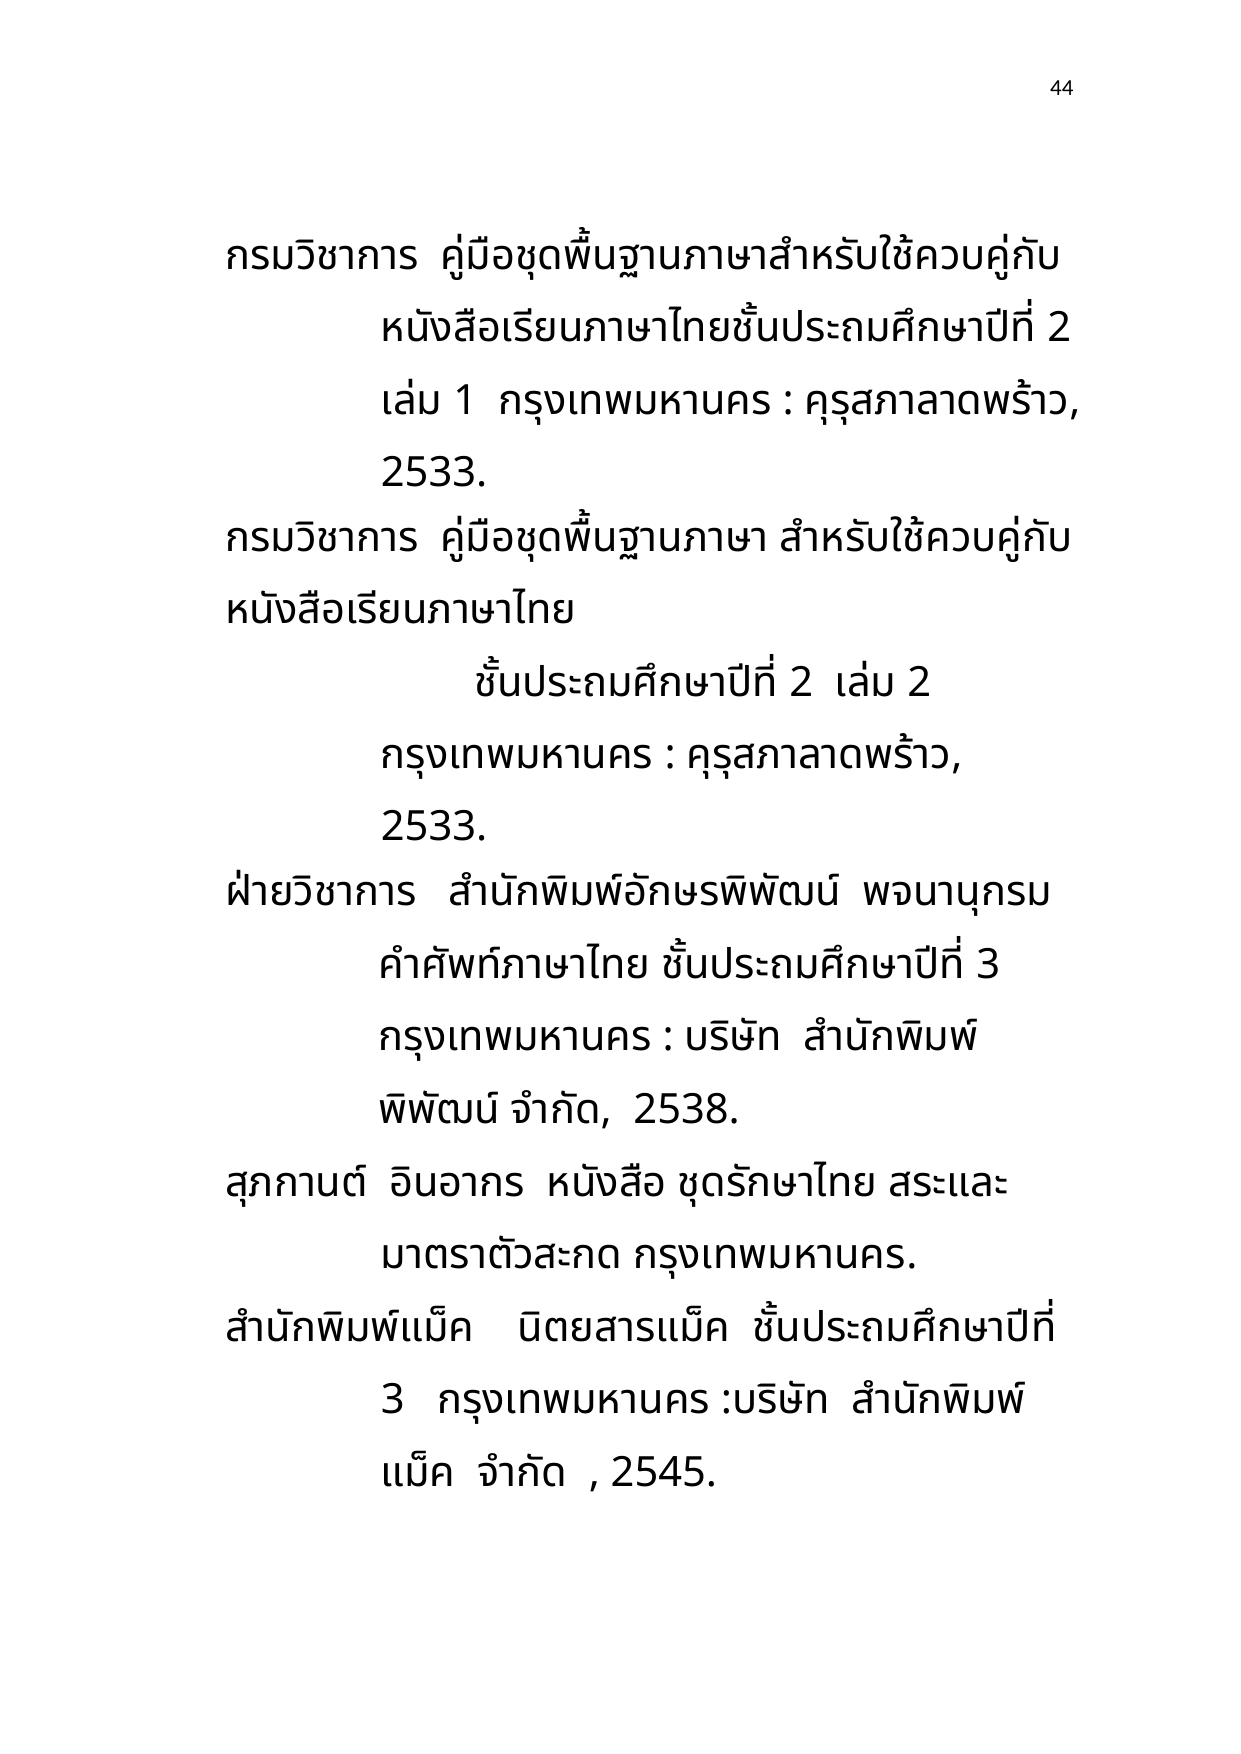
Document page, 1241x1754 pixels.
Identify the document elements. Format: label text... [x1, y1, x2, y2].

text สำนักพิมพ์แม็ค นิตยสารแม็ค ชั้นประถมศึกษาปีที่ 3 กรุงเทพมหานคร :บริษัท สำนักพิมพ์แม็ค จำกัด , 2545. [225, 1297, 1090, 1505]
text กรมวิชาการ คู่มือชุดพื้นฐานภาษาสำหรับใช้ควบคู่กับหนังสือเรียนภาษาไทยชั้นประถมศึกษาปีที่ 2 เล่ม 1 กรุงเทพมหานคร : คุรุสภาลาดพร้าว, 2533. [225, 225, 1090, 498]
text กรมวิชาการ คู่มือชุดพื้นฐานภาษา สำหรับใช้ควบคู่กับหนังสือเรียนภาษาไทย [225, 507, 1090, 642]
text สุภกานต์ อินอากร หนังสือ ชุดรักษาไทย สระและมาตราตัวสะกด กรุงเทพมหานคร. [225, 1152, 1090, 1287]
text ชั้นประถมศึกษาปีที่ 2 เล่ม 2 กรุงเทพมหานคร : คุรุสภาลาดพร้าว, 2533. [225, 652, 1090, 853]
text ฝ่ายวิชาการ สำนักพิมพ์อักษรพิพัฒน์ พจนานุกรมคำศัพท์ภาษาไทย ชั้นประถมศึกษาปีที่ 3 กรุงเทพมหานคร : บริษัท สำนักพิมพ์พิพัฒน์ จำกัด, 2538. [225, 861, 1090, 1142]
